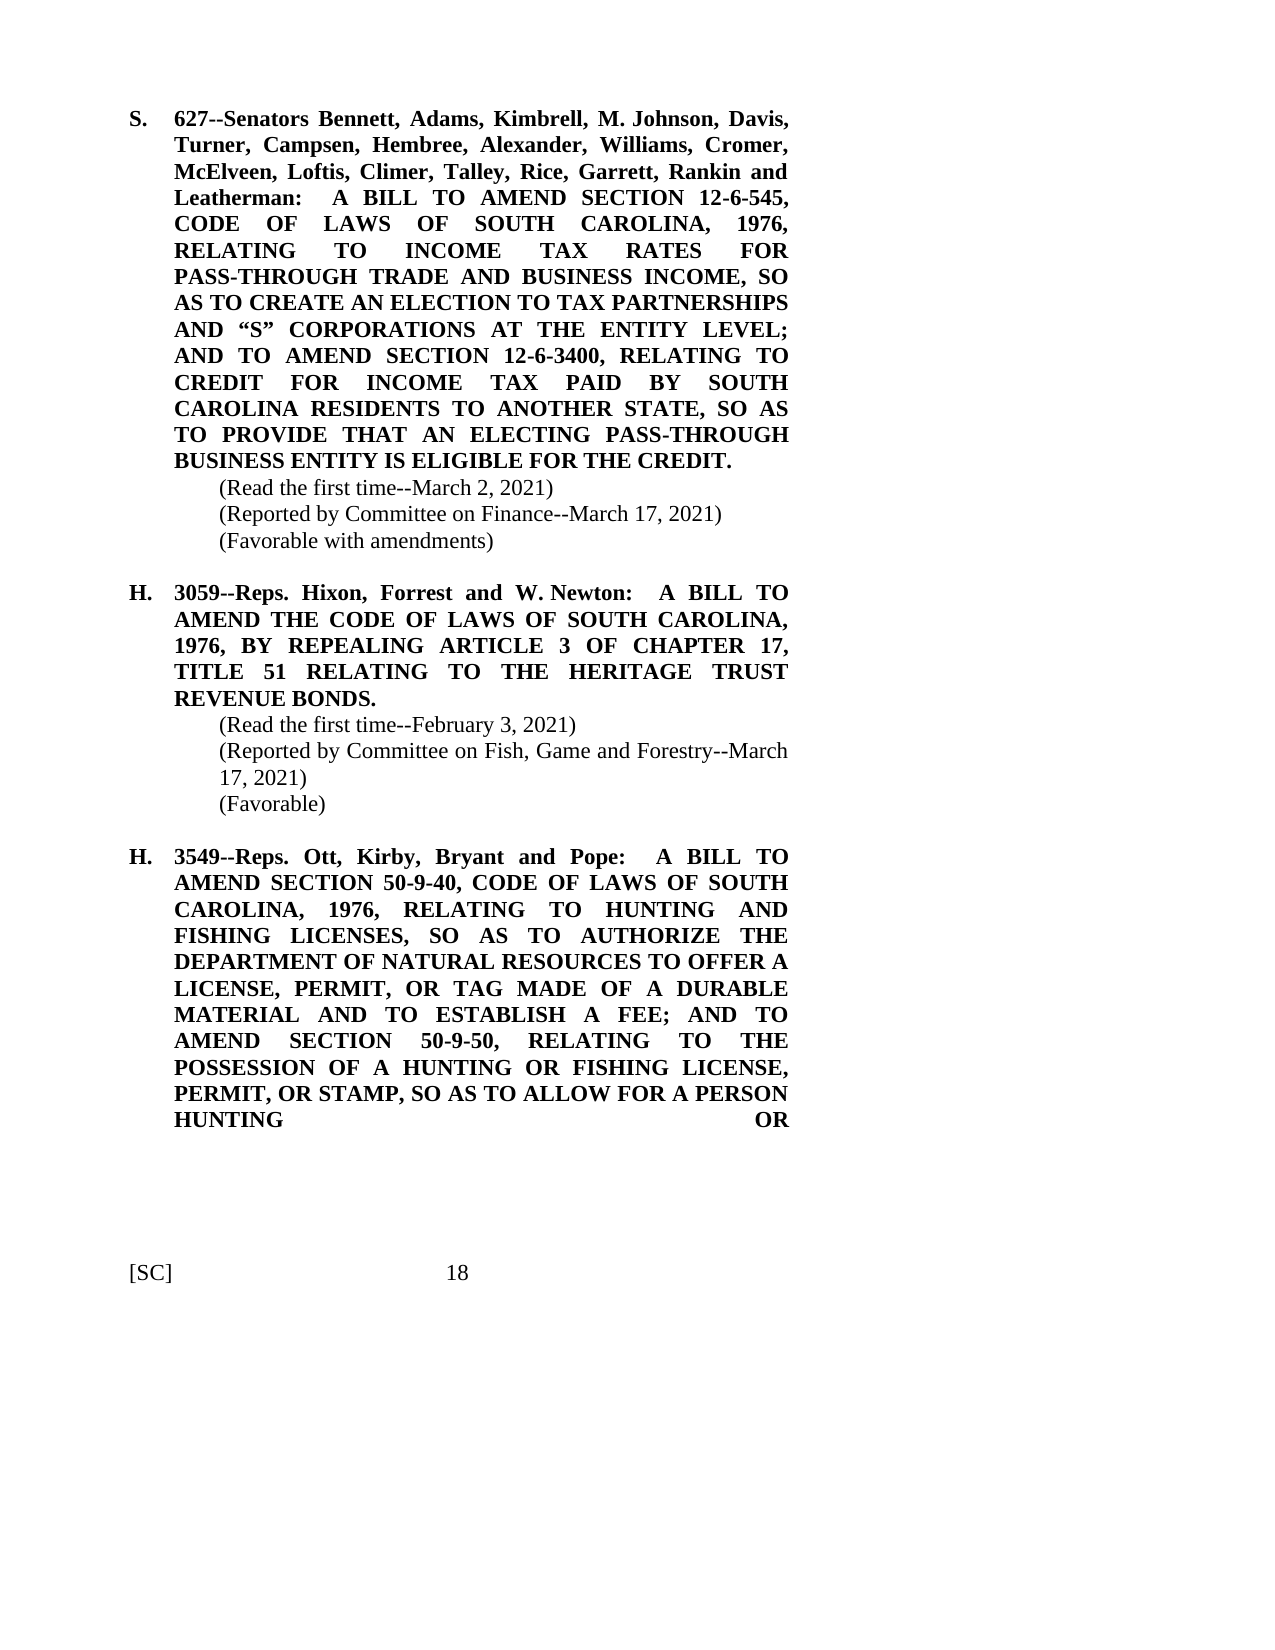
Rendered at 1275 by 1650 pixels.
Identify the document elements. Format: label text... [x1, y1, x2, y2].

text (Read the first time--March 2, 2021) [219, 474, 789, 500]
text (Favorable) [219, 790, 789, 817]
title S. 627--Senators Bennett, Adams, Kimbrell, M. Johnson, Davis, Turner, Campsen, Hembree, Alexander, Williams, Cromer, McElveen, Loftis, Climer, Talley, Rice, Garrett, Rankin and Leatherman: A BILL TO AMEND SECTION 12-6-545, CODE OF LAWS OF SOUTH CAROLINA, 1976, RELATING TO INCOME TAX RATES FOR PASS-THROUGH TRADE AND BUSINESS INCOME, SO AS TO CREATE AN ELECTION TO TAX PARTNERSHIPS AND “S” CORPORATIONS AT THE ENTITY LEVEL; AND TO AMEND SECTION 12-6-3400, RELATING TO CREDIT FOR INCOME TAX PAID BY SOUTH CAROLINA RESIDENTS TO ANOTHER STATE, SO AS TO PROVIDE THAT AN ELECTING PASS-THROUGH BUSINESS ENTITY IS ELIGIBLE FOR THE CREDIT. [129, 105, 789, 474]
title H. 3059--Reps. Hixon, Forrest and W. Newton: A BILL TO AMEND THE CODE OF LAWS OF SOUTH CAROLINA, 1976, BY REPEALING ARTICLE 3 OF CHAPTER 17, TITLE 51 RELATING TO THE HERITAGE TRUST REVENUE BONDS. [129, 579, 789, 711]
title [129, 843, 789, 1238]
text (Reported by Committee on Finance--March 17, 2021) [219, 500, 789, 527]
text (Reported by Committee on Fish, Game and Forestry--March 17, 2021) [219, 737, 789, 790]
text (Favorable with amendments) [219, 527, 789, 553]
text (Read the first time--February 3, 2021) [219, 711, 789, 737]
